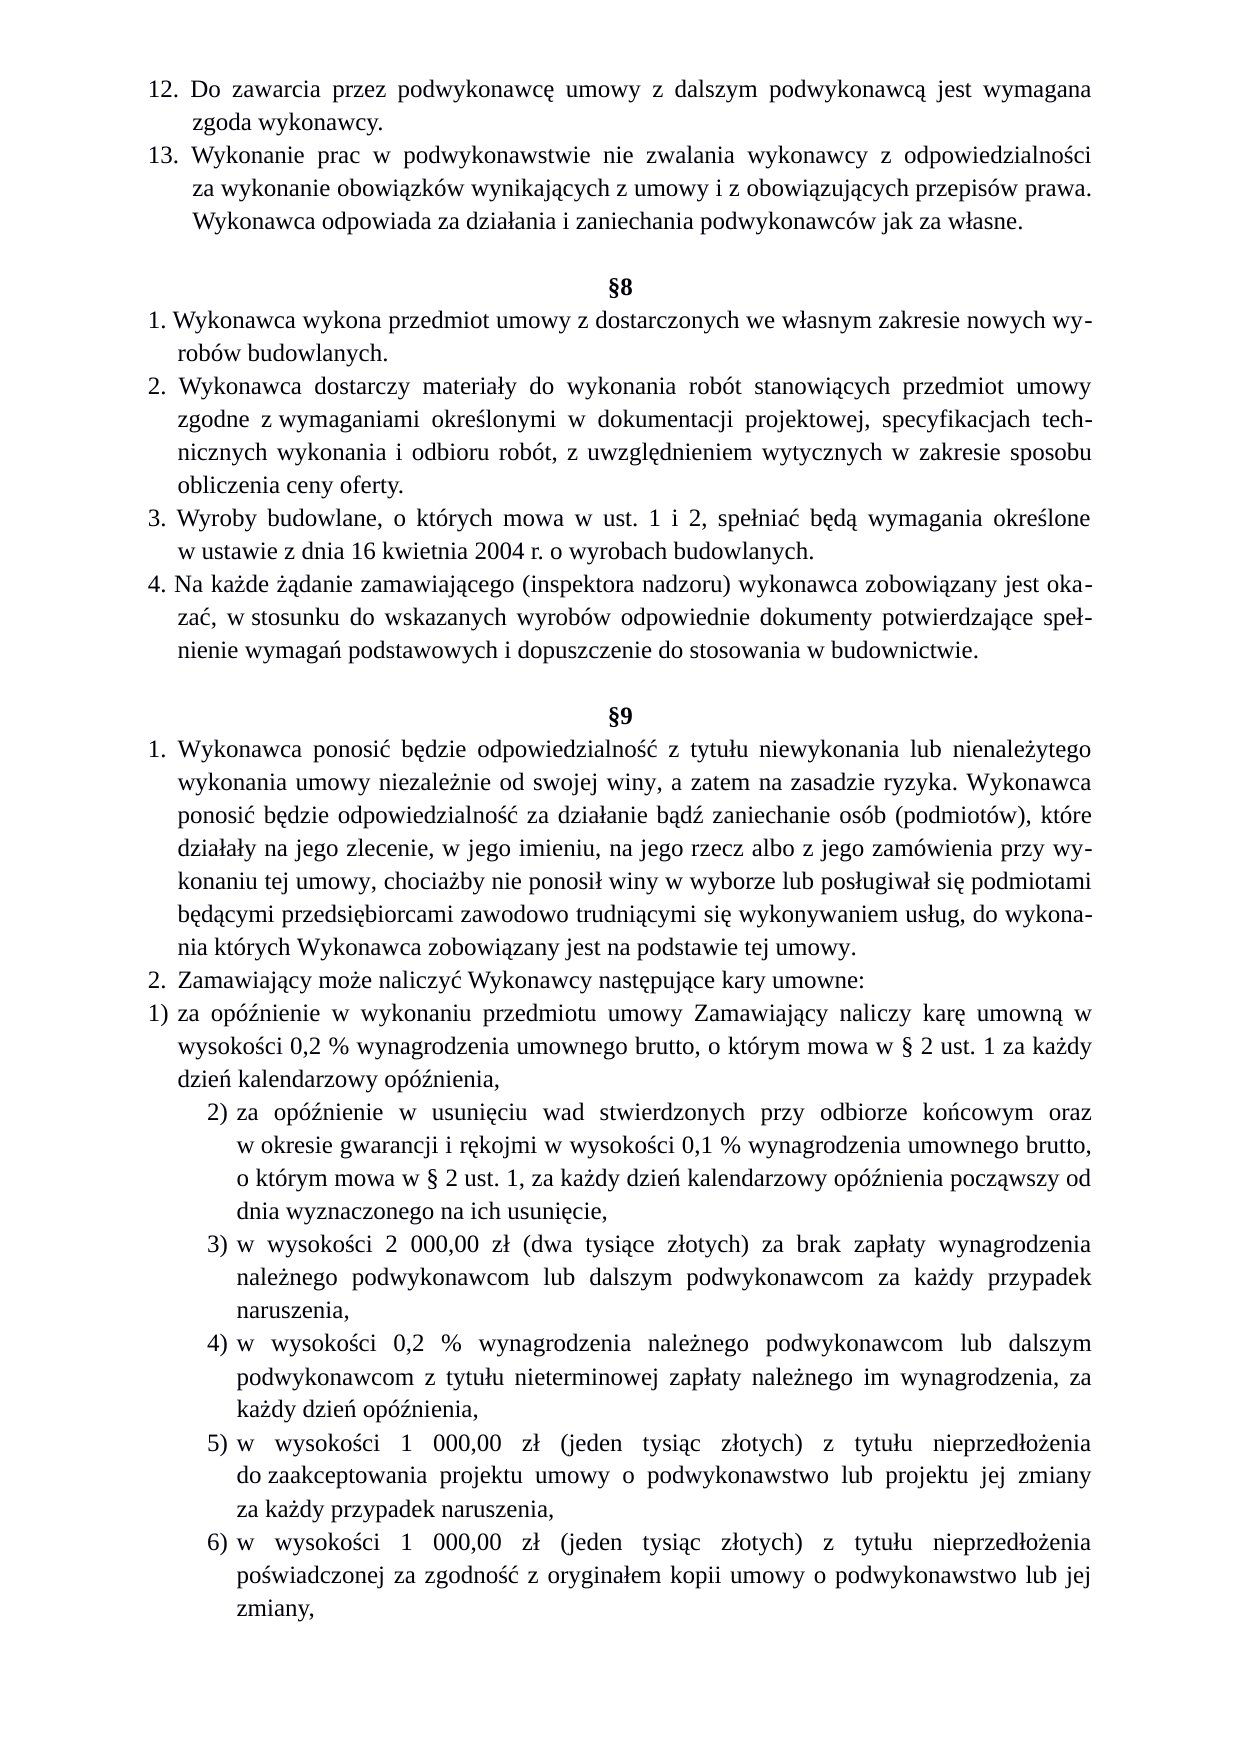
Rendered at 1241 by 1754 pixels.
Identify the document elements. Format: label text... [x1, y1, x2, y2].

list w wysokości 2 000,00 zł (dwa tysiące złotych) za brak zapłaty wynagrodzenia należnego podwykonawcom lub dalszym podwykonawcom za każdy przypadek naruszenia, [207, 1229, 1092, 1324]
text 1. Wykonawca wykona przedmiot umowy z dostarczonych we własnym zakresie nowych wyrobów budowlanych. [148, 305, 1092, 367]
text §9 [148, 701, 1092, 730]
text 12. Do zawarcia przez podwykonawcę umowy z dalszym podwykonawcą jest wymagana zgoda wykonawcy. [148, 74, 1092, 136]
text 13. Wykonanie prac w podwykonawstwie nie zwalania wykonawcy z odpowiedzialności za wykonanie obowiązków wynikających z umowy i z obowiązujących przepisów prawa. Wykonawca odpowiada za działania i zaniechania podwykonawców jak za własne. [148, 140, 1092, 234]
list Zamawiający może naliczyć Wykonawcy następujące kary umowne: [148, 965, 1092, 994]
list Wykonawca ponosić będzie odpowiedzialność z tytułu niewykonania lub nienależytego wykonania umowy niezależnie od swojej winy, a zatem na zasadzie ryzyka. Wykonawca ponosić będzie odpowiedzialność za działanie bądź zaniechanie osób (podmiotów), które działały na jego zlecenie, w jego imieniu, na jego rzecz albo z jego zamówienia przy wykonaniu tej umowy, chociażby nie ponosił winy w wyborze lub posługiwał się podmiotami będącymi przedsiębiorcami zawodowo trudniącymi się wykonywaniem usług, do wykonania których Wykonawca zobowiązany jest na podstawie tej umowy. [148, 734, 1092, 961]
list w wysokości 1 000,00 zł (jeden tysiąc złotych) z tytułu nieprzedłożenia do zaakceptowania projektu umowy o podwykonawstwo lub projektu jej zmiany za każdy przypadek naruszenia, [207, 1428, 1092, 1522]
text 3. Wyroby budowlane, o których mowa w ust. 1 i 2, spełniać będą wymagania określone w ustawie z dnia 16 kwietnia 2004 r. o wyrobach budowlanych. [148, 503, 1092, 565]
list za opóźnienie w usunięciu wad stwierdzonych przy odbiorze końcowym oraz w okresie gwarancji i rękojmi w wysokości 0,1 % wynagrodzenia umownego brutto, o którym mowa w § 2 ust. 1, za każdy dzień kalendarzowy opóźnienia począwszy od dnia wyznaczonego na ich usunięcie, [207, 1097, 1092, 1225]
text 4. Na każde żądanie zamawiającego (inspektora nadzoru) wykonawca zobowiązany jest okazać, w stosunku do wskazanych wyrobów odpowiednie dokumenty potwierdzające spełnienie wymagań podstawowych i dopuszczenie do stosowania w budownictwie. [148, 569, 1092, 664]
text 2. Wykonawca dostarczy materiały do wykonania robót stanowiących przedmiot umowy zgodne z wymaganiami określonymi w dokumentacji projektowej, specyfikacjach technicznych wykonania i odbioru robót, z uwzględnieniem wytycznych w zakresie sposobu obliczenia ceny oferty. [148, 371, 1092, 499]
list w wysokości 1 000,00 zł (jeden tysiąc złotych) z tytułu nieprzedłożenia poświadczonej za zgodność z oryginałem kopii umowy o podwykonawstwo lub jej zmiany, [207, 1527, 1092, 1621]
list w wysokości 0,2 % wynagrodzenia należnego podwykonawcom lub dalszym podwykonawcom z tytułu nieterminowej zapłaty należnego im wynagrodzenia, za każdy dzień opóźnienia, [207, 1328, 1092, 1423]
text §8 [148, 272, 1092, 301]
list za opóźnienie w wykonaniu przedmiotu umowy Zamawiający naliczy karę umowną w wysokości 0,2 % wynagrodzenia umownego brutto, o którym mowa w § 2 ust. 1 za każdy dzień kalendarzowy opóźnienia, [148, 998, 1092, 1093]
